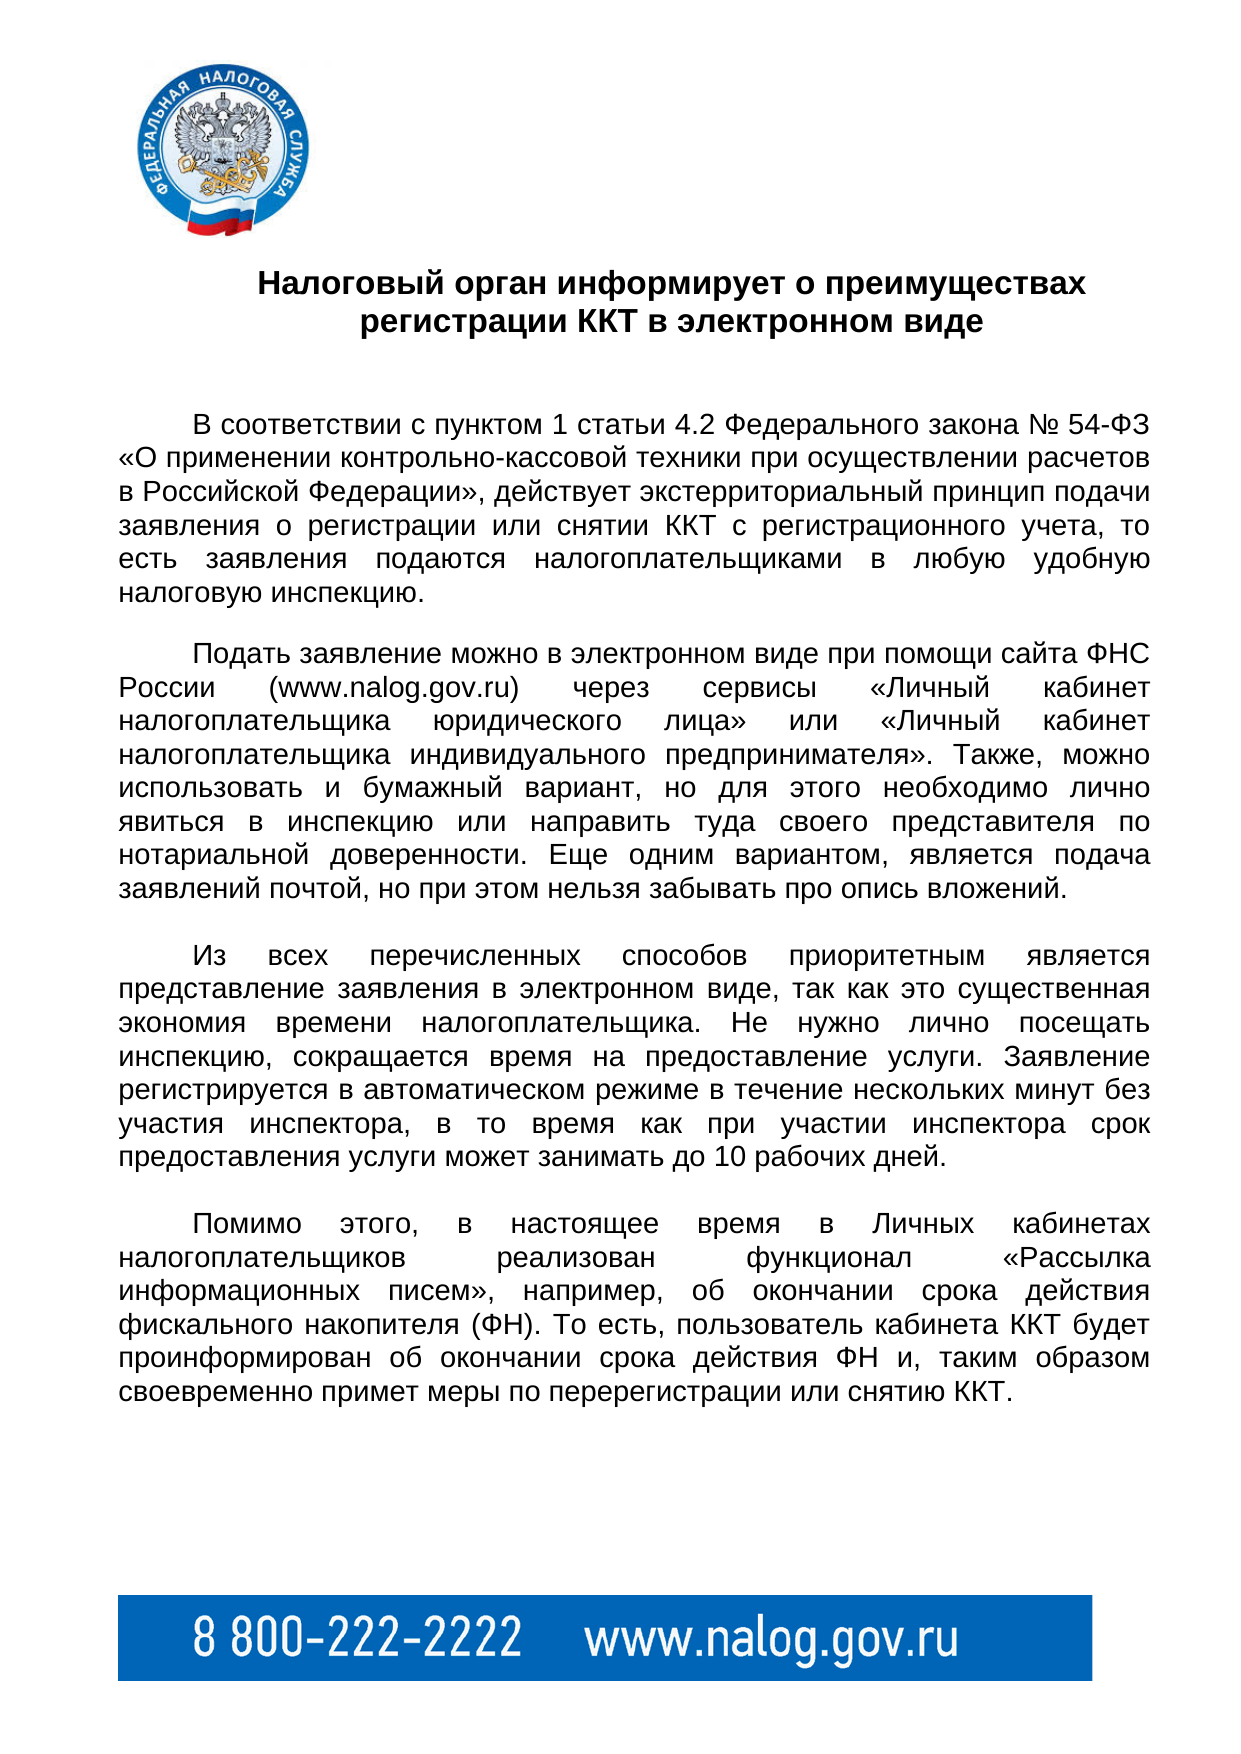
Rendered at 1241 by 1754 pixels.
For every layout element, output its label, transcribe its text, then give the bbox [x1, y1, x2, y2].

text Подать заявление можно в электронном виде при помощи сайта ФНС России (www.nalog.gov.ru) через сервисы «Личный кабинет налогоплательщика юридического лица» или «Личный кабинет налогоплательщика индивидуального предпринимателя». Также, можно использовать и бумажный вариант, но для этого необходимо лично явиться в инспекцию или направить туда своего представителя по нотариальной доверенности. Еще одним вариантом, является подача заявлений почтой, но при этом нельзя забывать про опись вложений. [118, 636, 1152, 904]
picture [109, 60, 338, 238]
text регистрации ККТ в электронном виде [118, 301, 1152, 340]
text Помимо этого, в настоящее время в Личных кабинетах налогоплательщиков реализован функционал «Рассылка информационных писем», например, об окончании срока действия фискального накопителя (ФН). То есть, пользователь кабинета ККТ будет проинформирован об окончании срока действия ФН и, таким образом своевременно примет меры по перерегистрации или снятию ККТ. [118, 1206, 1152, 1408]
text Из всех перечисленных способов приоритетным является представление заявления в электронном виде, так как это существенная экономия времени налогоплательщика. Не нужно лично посещать инспекцию, сокращается время на предоставление услуги. Заявление регистрируется в автоматическом режиме в течение нескольких минут без участия инспектора, в то время как при участии инспектора срок предоставления услуги может занимать до 10 рабочих дней. [118, 938, 1152, 1173]
text В соответствии с пунктом 1 статьи 4.2 Федерального закона № 54-ФЗ «О применении контрольно-кассовой техники при осуществлении расчетов в Российской Федерации», действует экстерриториальный принцип подачи заявления о регистрации или снятии ККТ с регистрационного учета, то есть заявления подаются налогоплательщиками в любую удобную налоговую инспекцию. [118, 407, 1152, 608]
text Налоговый орган информирует о преимуществах [118, 263, 1152, 301]
picture [118, 1595, 1093, 1681]
